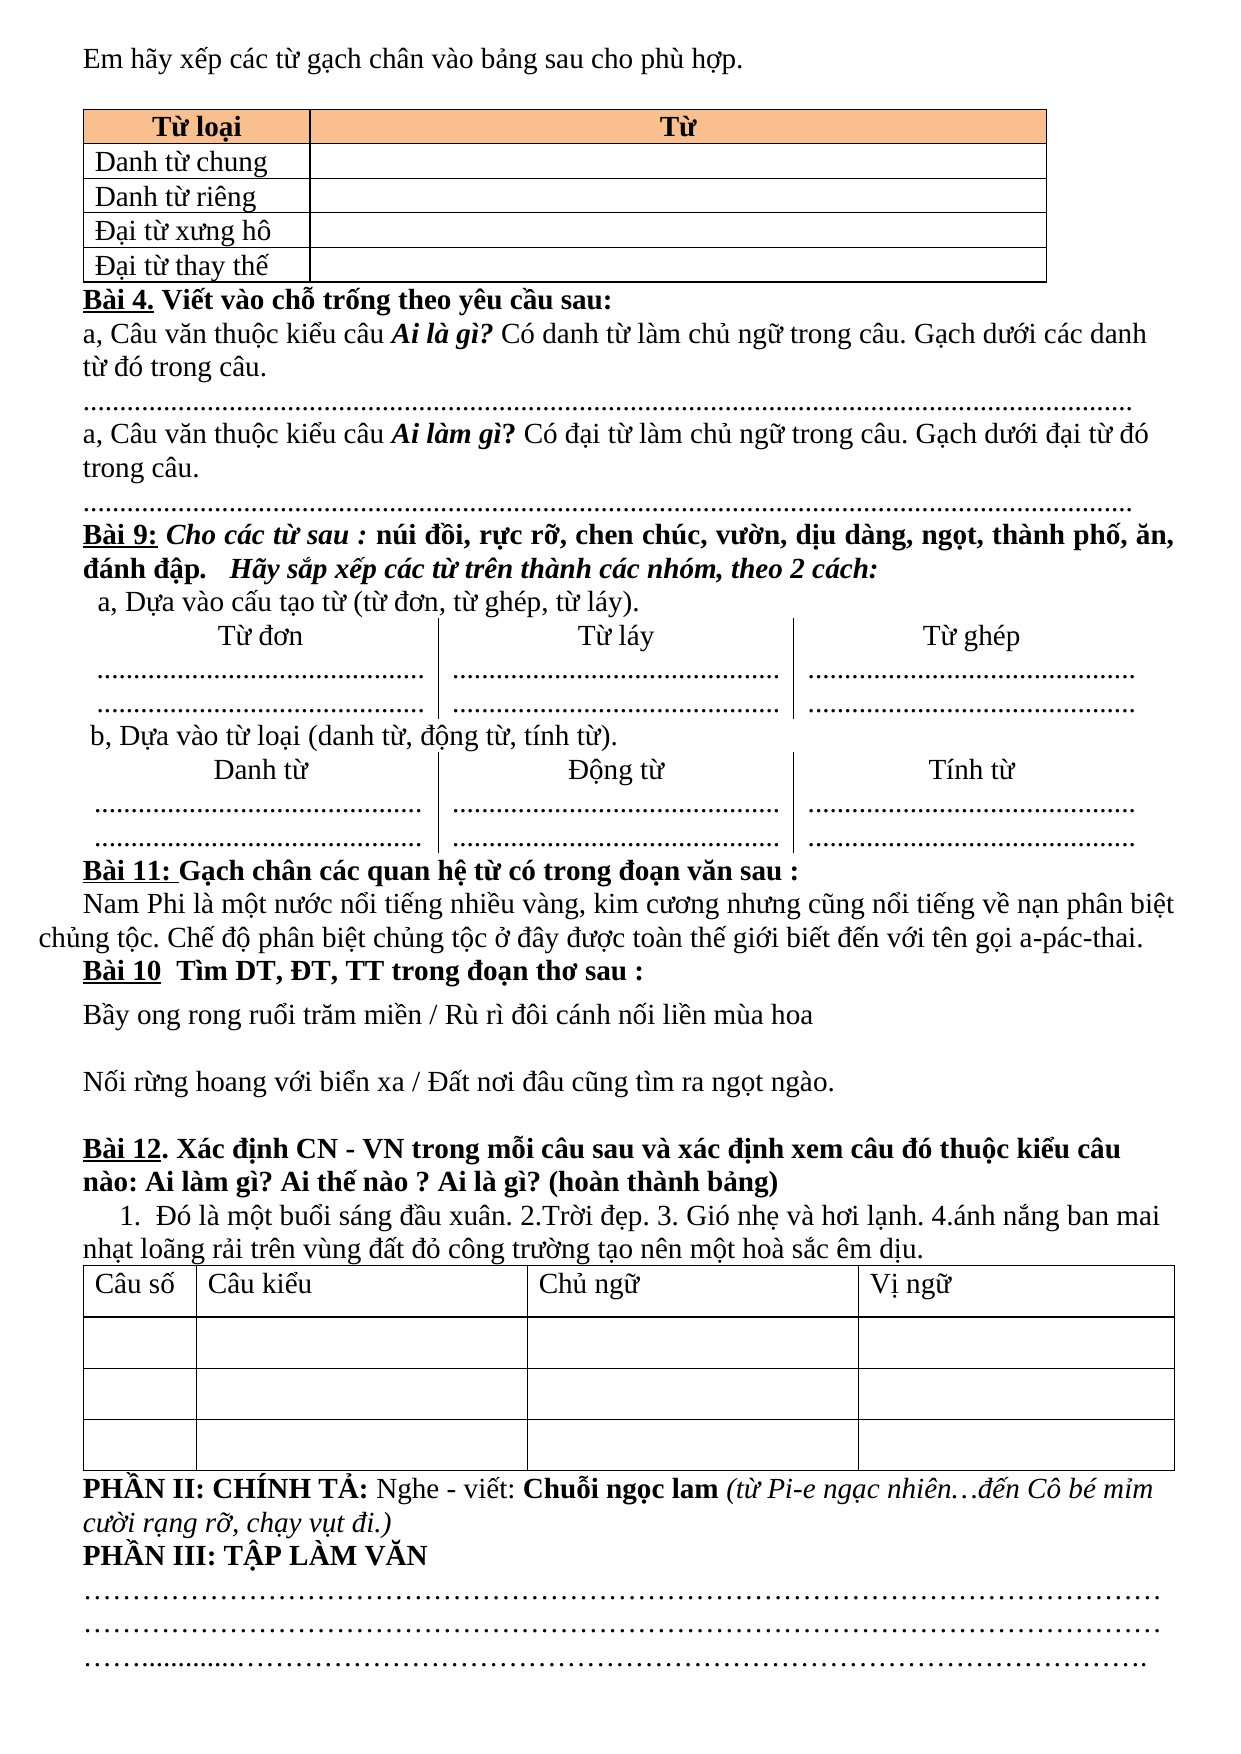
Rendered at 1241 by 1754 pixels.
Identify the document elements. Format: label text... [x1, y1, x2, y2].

table_cell [84, 1318, 196, 1368]
text ………………………………………………………………………………………………………………………………………………………………………………………………………….............…………………………………………………………………………………. [83, 1572, 1175, 1672]
table_header Động từ .......................................................................................... [439, 752, 793, 853]
text a, Dựa vào cấu tạo từ (từ đơn, từ ghép, từ láy). [83, 584, 1175, 618]
text b, Dựa vào từ loại (danh từ, động từ, tính từ). [83, 718, 1175, 752]
table_cell [859, 1420, 1174, 1470]
table_cell [197, 1318, 527, 1368]
table_cell [197, 1369, 527, 1419]
table_cell [528, 1318, 858, 1368]
table_cell [859, 1318, 1174, 1368]
table_header Tính từ ............................................. ............................................. [794, 752, 1149, 853]
table_cell [311, 213, 1046, 247]
table_header Từ loại [84, 110, 309, 143]
text Nối rừng hoang với biển xa / Đất nơi đâu cũng tìm ra ngọt ngào. [83, 1064, 1175, 1097]
table_cell Danh từ riêng [84, 179, 309, 212]
table_header Vị ngữ [859, 1266, 1174, 1316]
text a, Câu văn thuộc kiểu câu Ai là gì? Có danh từ làm chủ ngữ trong câu. Gạch dưới các danh từ đó trong câu. [83, 316, 1175, 383]
text Bài 12. Xác định CN - VN trong mỗi câu sau và xác định xem câu đó thuộc kiểu câu nào: Ai làm gì? Ai thế nào ? Ai là gì? (hoàn thành bảng) [83, 1131, 1175, 1198]
table_header Câu kiểu [197, 1266, 527, 1316]
text Bài 4. Viết vào chỗ trống theo yêu cầu sau: [83, 282, 1175, 316]
text Nam Phi là một nước nổi tiếng nhiều vàng, kim cương nhưng cũng nổi tiếng về nạn phân biệt chủng tộc. Chế độ phân biệt chủng tộc ở đây được toàn thế giới biết đến với tên gọi a-pác-thai. [38, 886, 1175, 953]
table_cell Đại từ xưng hô [84, 213, 309, 247]
table_cell [311, 179, 1046, 212]
text Bài 9: Cho các từ sau : núi đồi, rực rỡ, chen chúc, vườn, dịu dàng, ngọt, thành phố, ăn, đánh đập. Hãy sắp xếp các từ trên thành các nhóm, theo 2 cách: [83, 517, 1175, 584]
table_header Chủ ngữ [528, 1266, 858, 1316]
table_cell [84, 1420, 196, 1470]
text Bài 10 Tìm DT, ĐT, TT trong đoạn thơ sau : [83, 953, 1175, 987]
text ................................................................................................................................................ [83, 383, 1175, 417]
table_cell Đại từ thay thế [84, 248, 309, 281]
table_header Từ láy .......................................................................................... [439, 618, 793, 718]
table_cell [311, 144, 1046, 178]
table_cell [859, 1369, 1174, 1419]
table_cell [528, 1369, 858, 1419]
text Em hãy xếp các từ gạch chân vào bảng sau cho phù hợp. [83, 41, 1175, 75]
table_header Câu số [84, 1266, 196, 1316]
text PHẦN III: TẬP LÀM VĂN [83, 1538, 1175, 1572]
table_cell Danh từ chung [84, 144, 309, 178]
table_header Từ đơn .......................................................................................... [83, 618, 438, 718]
table_cell [197, 1420, 527, 1470]
table_header Từ ghép ............................................. ............................................. [794, 618, 1149, 718]
table_header Từ [311, 110, 1046, 143]
table_cell [84, 1369, 196, 1419]
table_header Danh từ .......................................................................................... [83, 752, 438, 853]
text Bầy ong rong ruổi trăm miền / Rù rì đôi cánh nối liền mùa hoa [83, 997, 1175, 1030]
text a, Câu văn thuộc kiểu câu Ai làm gì? Có đại từ làm chủ ngữ trong câu. Gạch dưới đại từ đó trong câu. [83, 417, 1175, 484]
text Bài 11: Gạch chân các quan hệ từ có trong đoạn văn sau : [83, 853, 1175, 886]
table_cell [311, 248, 1046, 281]
table_cell [528, 1420, 858, 1470]
text 1. Đó là một buổi sáng đầu xuân. 2.Trời đẹp. 3. Gió nhẹ và hơi lạnh. 4.ánh nắng ban mai nhạt loãng rải trên vùng đất đỏ công trường tạo nên một hoà sắc êm dịu. [83, 1198, 1175, 1265]
text PHẦN II: CHÍNH TẢ: Nghe - viết: Chuỗi ngọc lam (từ Pi-e ngạc nhiên…đến Cô bé mỉm cười rạng rỡ, chạy vụt đi.) [83, 1471, 1175, 1538]
text ................................................................................................................................................ [83, 484, 1175, 517]
